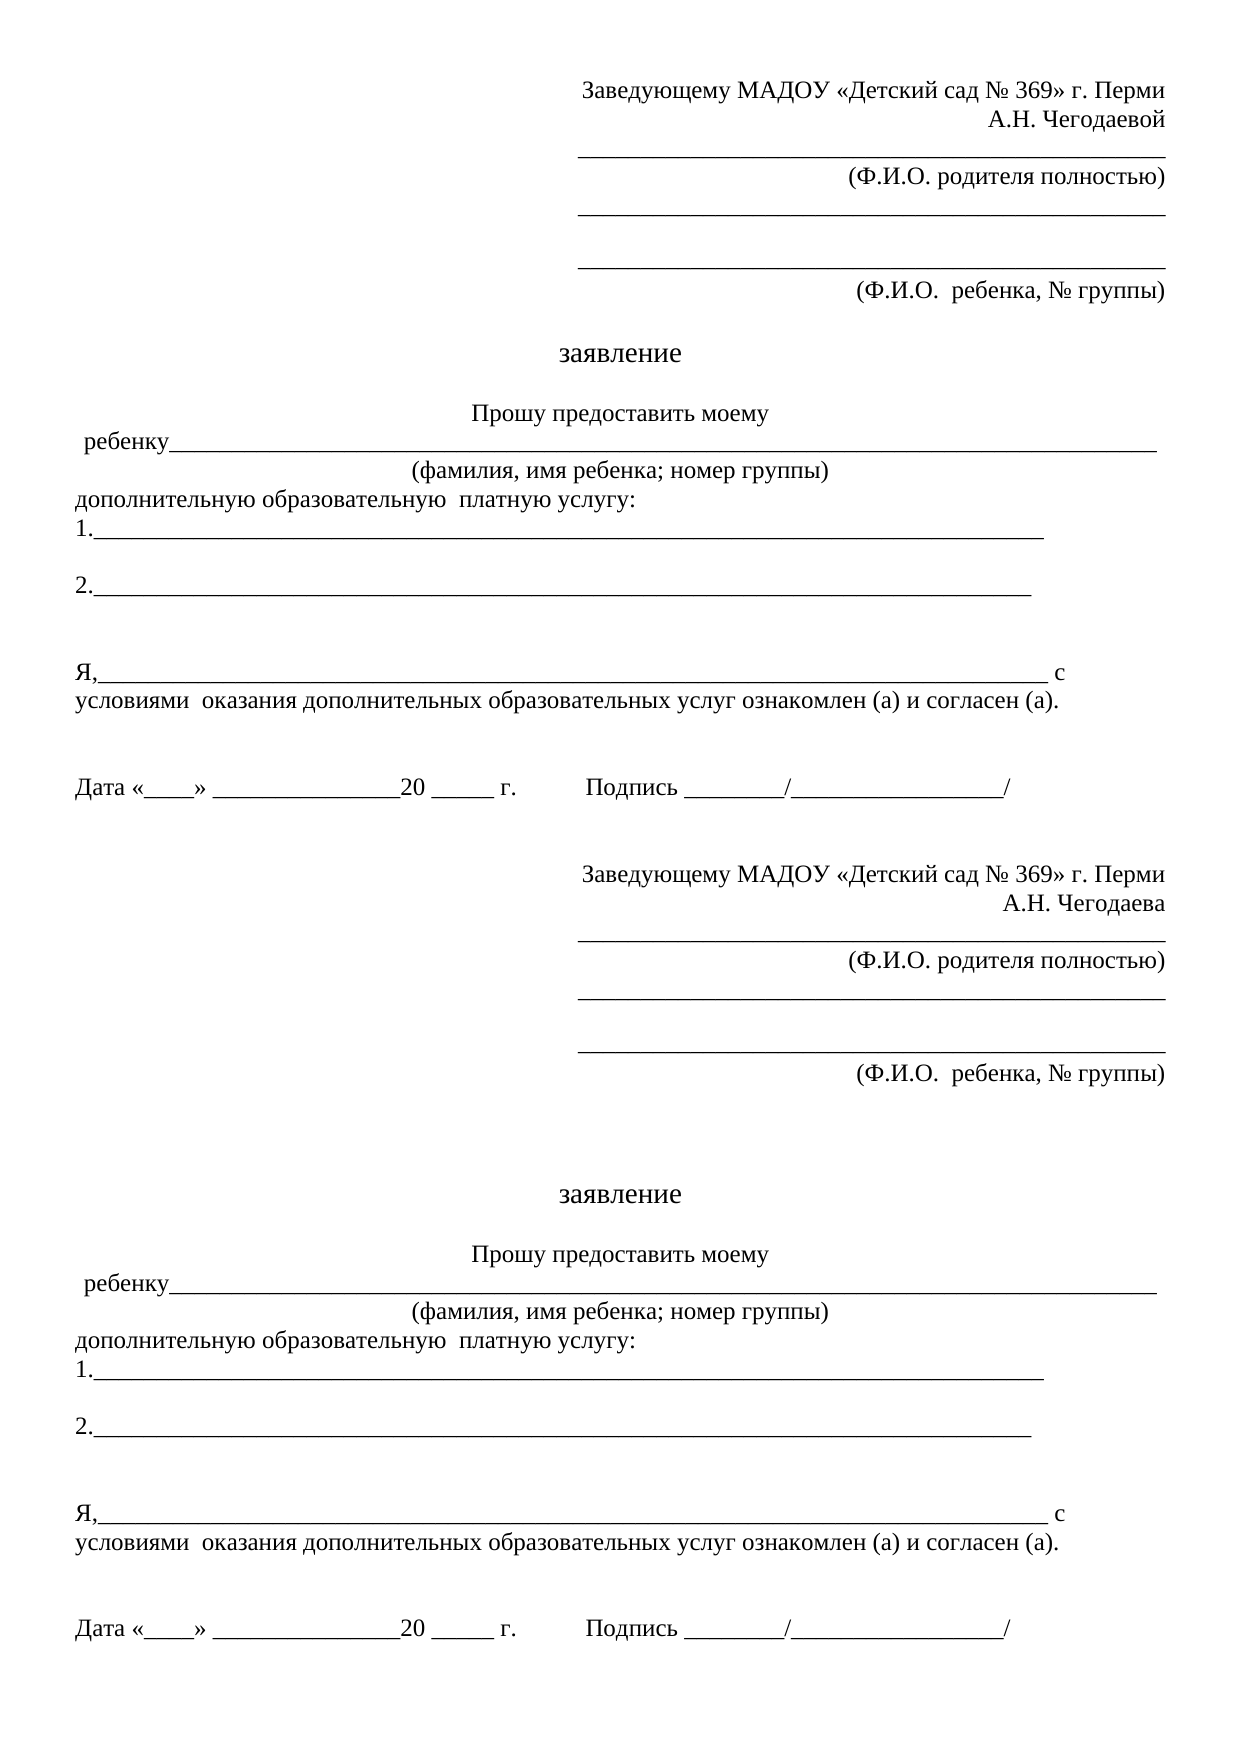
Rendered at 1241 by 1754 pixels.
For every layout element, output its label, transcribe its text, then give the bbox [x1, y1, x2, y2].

text заявление [75, 1177, 1165, 1210]
text _______________________________________________ [75, 243, 1165, 272]
text Заведующему МАДОУ «Детский сад № 369» г. Перми [75, 75, 1165, 104]
text 2.___________________________________________________________________________ [75, 1411, 1165, 1440]
text _______________________________________________ [75, 132, 1165, 161]
text дополнительную образовательную платную услугу: [75, 1325, 1165, 1354]
text А.Н. Чегодаева [75, 888, 1165, 916]
text Я,____________________________________________________________________________ с условиями оказания дополнительных образовательных услуг ознакомлен (а) и согласен (а). [75, 1498, 1165, 1556]
text _______________________________________________ [75, 916, 1165, 945]
text Прошу предоставить моему ребенку_______________________________________________________________________________ (фамилия, имя ребенка; номер группы) [75, 1239, 1165, 1325]
text (Ф.И.О. ребенка, № группы) [75, 275, 1165, 303]
text Дата «____» _______________20 _____ г. Подпись ________/_________________/ [75, 1613, 1165, 1642]
text 2.___________________________________________________________________________ [75, 570, 1165, 599]
text (Ф.И.О. родителя полностью) _______________________________________________ [75, 161, 1165, 219]
text _______________________________________________ [75, 1027, 1165, 1055]
text Прошу предоставить моему ребенку_______________________________________________________________________________ (фамилия, имя ребенка; номер группы) [75, 398, 1165, 484]
text Дата «____» _______________20 _____ г. Подпись ________/_________________/ [75, 772, 1165, 801]
text заявление [75, 335, 1165, 369]
text (Ф.И.О. родителя полностью) _______________________________________________ [75, 945, 1165, 1003]
text Я,____________________________________________________________________________ с условиями оказания дополнительных образовательных услуг ознакомлен (а) и согласен (а). [75, 657, 1165, 714]
text А.Н. Чегодаевой [75, 104, 1165, 132]
text 1.____________________________________________________________________________ [75, 513, 1165, 541]
text Заведующему МАДОУ «Детский сад № 369» г. Перми [75, 859, 1165, 888]
text (Ф.И.О. ребенка, № группы) [75, 1058, 1165, 1087]
text дополнительную образовательную платную услугу: [75, 484, 1165, 513]
text 1.____________________________________________________________________________ [75, 1354, 1165, 1383]
